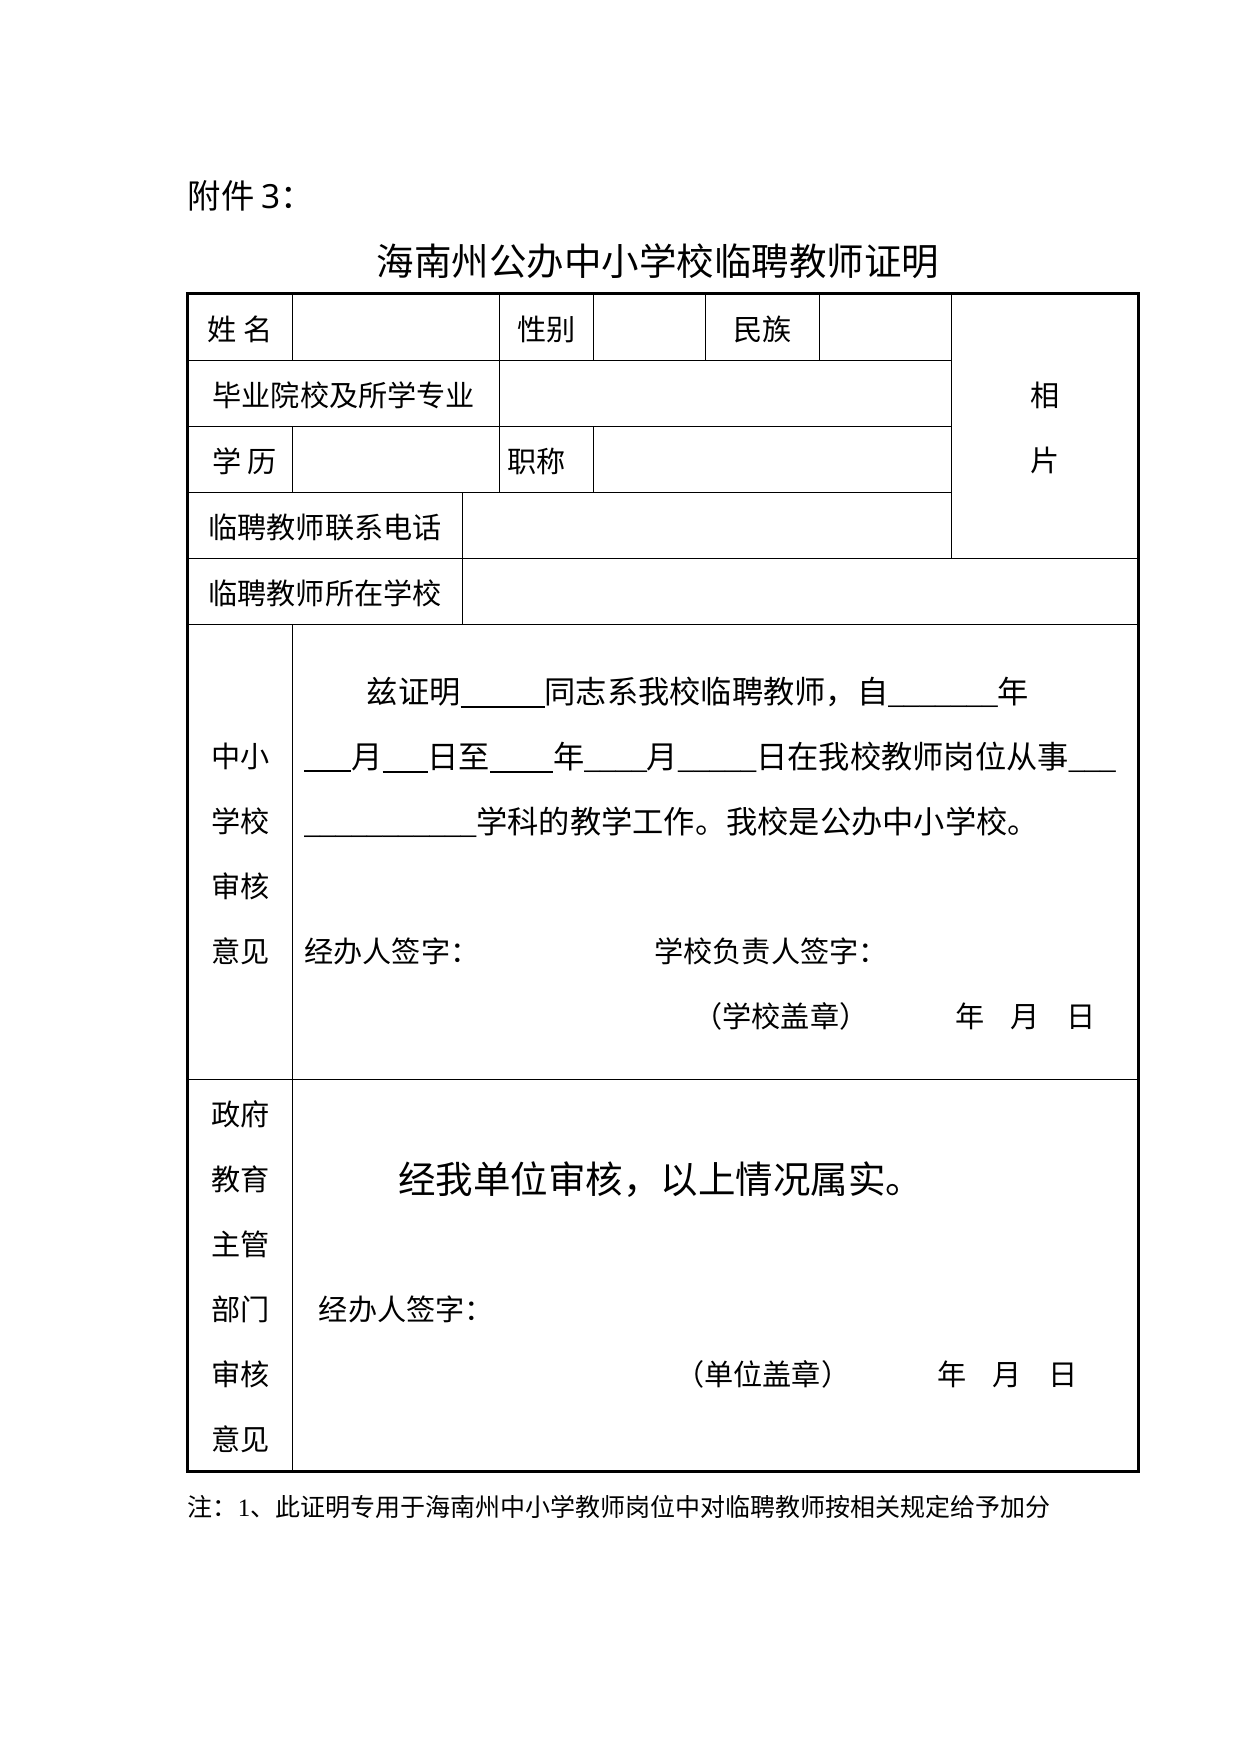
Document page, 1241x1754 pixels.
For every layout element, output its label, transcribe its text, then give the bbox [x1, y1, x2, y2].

table_cell 学 历 [189, 427, 292, 492]
table_cell 毕业院校及所学专业 [189, 361, 499, 426]
table_cell [463, 493, 951, 558]
table_header 相 片 [952, 295, 1137, 558]
table_cell 职称 [500, 427, 593, 492]
table_header [594, 295, 705, 360]
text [187, 1473, 1053, 1538]
table_cell 经我单位审核，以上情况属实。 经办人签字： （单位盖章） 年 月 日 [293, 1080, 1137, 1470]
table_cell [293, 427, 499, 492]
table_cell [500, 361, 951, 426]
table_cell 政府教育主管部门审核意见 [189, 1080, 292, 1470]
table_cell 临聘教师所在学校 [189, 559, 462, 624]
table_cell 兹证明 同志系我校临聘教师，自_______年 月 日至 年____月_____日在我校教师岗位从事______________学科的教学工作。我校是公办中小学校。 经办人签字： 学校负责人签字： （学校盖章） 年 月 日 [293, 625, 1137, 1079]
table_cell 临聘教师联系电话 [189, 493, 462, 558]
table_cell [594, 427, 951, 492]
text 附件3： [187, 162, 1053, 227]
table_cell 中小学校审核 意见 [189, 625, 292, 1079]
table_header 性别 [500, 295, 593, 360]
table_header [293, 295, 499, 360]
table_header 民族 [706, 295, 819, 360]
text 海南州公办中小学校临聘教师证明 [187, 227, 1053, 292]
table_header [820, 295, 951, 360]
table_header 姓 名 [189, 295, 292, 360]
table_cell [463, 559, 1137, 624]
